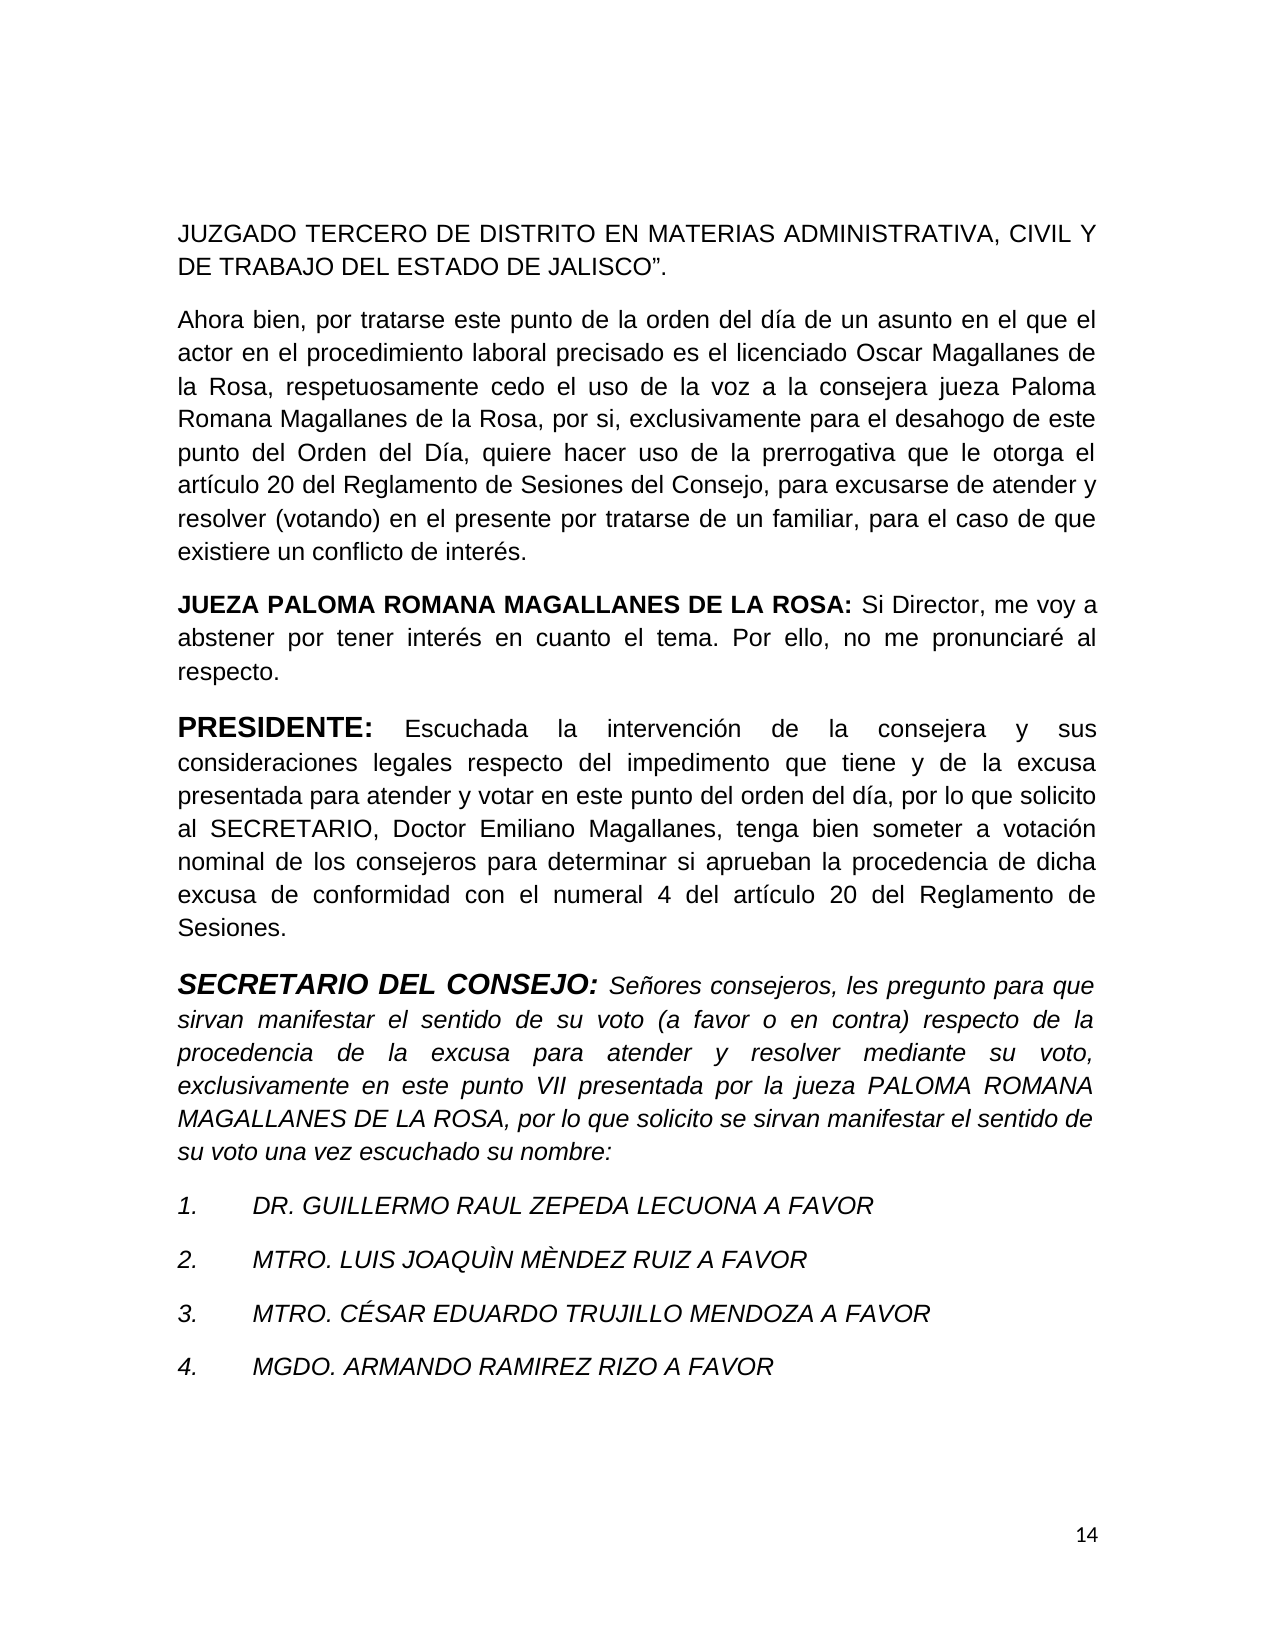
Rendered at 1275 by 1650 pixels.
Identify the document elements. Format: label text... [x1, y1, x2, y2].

text Ahora bien, por tratarse este punto de la orden del día de un asunto en el que el actor en el procedimiento laboral precisado es el licenciado Oscar Magallanes de la Rosa, respetuosamente cedo el uso de la voz a la consejera jueza Paloma Romana Magallanes de la Rosa, por si, exclusivamente para el desahogo de este punto del Orden del Día, quiere hacer uso de la prerrogativa que le otorga el artículo 20 del Reglamento de Sesiones del Consejo, para excusarse de atender y resolver (votando) en el presente por tratarse de un familiar, para el caso de que existiere un conflicto de interés. [177, 305, 1098, 565]
text PRESIDENTE: Escuchada la intervención de la consejera y sus consideraciones legales respecto del impedimento que tiene y de la excusa presentada para atender y votar en este punto del orden del día, por lo que solicito al SECRETARIO, Doctor Emiliano Magallanes, tenga bien someter a votación nominal de los consejeros para determinar si aprueban la procedencia de dicha excusa de conformidad con el numeral 4 del artículo 20 del Reglamento de Sesiones. [177, 710, 1098, 942]
text JUEZA PALOMA ROMANA MAGALLANES DE LA ROSA: Si Director, me voy a abstener por tener interés en cuanto el tema. Por ello, no me pronunciaré al respecto. [177, 590, 1098, 685]
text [177, 218, 1098, 280]
text 1. DR. GUILLERMO RAUL ZEPEDA LECUONA A FAVOR [177, 1191, 1098, 1219]
text 2. MTRO. LUIS JOAQUÌN MÈNDEZ RUIZ A FAVOR [177, 1245, 1098, 1273]
text 4. MGDO. ARMANDO RAMIREZ RIZO A FAVOR [177, 1352, 1098, 1381]
text 3. MTRO. CÉSAR EDUARDO TRUJILLO MENDOZA A FAVOR [177, 1298, 1098, 1327]
text SECRETARIO DEL CONSEJO: Señores consejeros, les pregunto para que sirvan manifestar el sentido de su voto (a favor o en contra) respecto de la procedencia de la excusa para atender y resolver mediante su voto, exclusivamente en este punto VII presentada por la jueza PALOMA ROMANA MAGALLANES DE LA ROSA, por lo que solicito se sirvan manifestar el sentido de su voto una vez escuchado su nombre: [177, 967, 1098, 1166]
